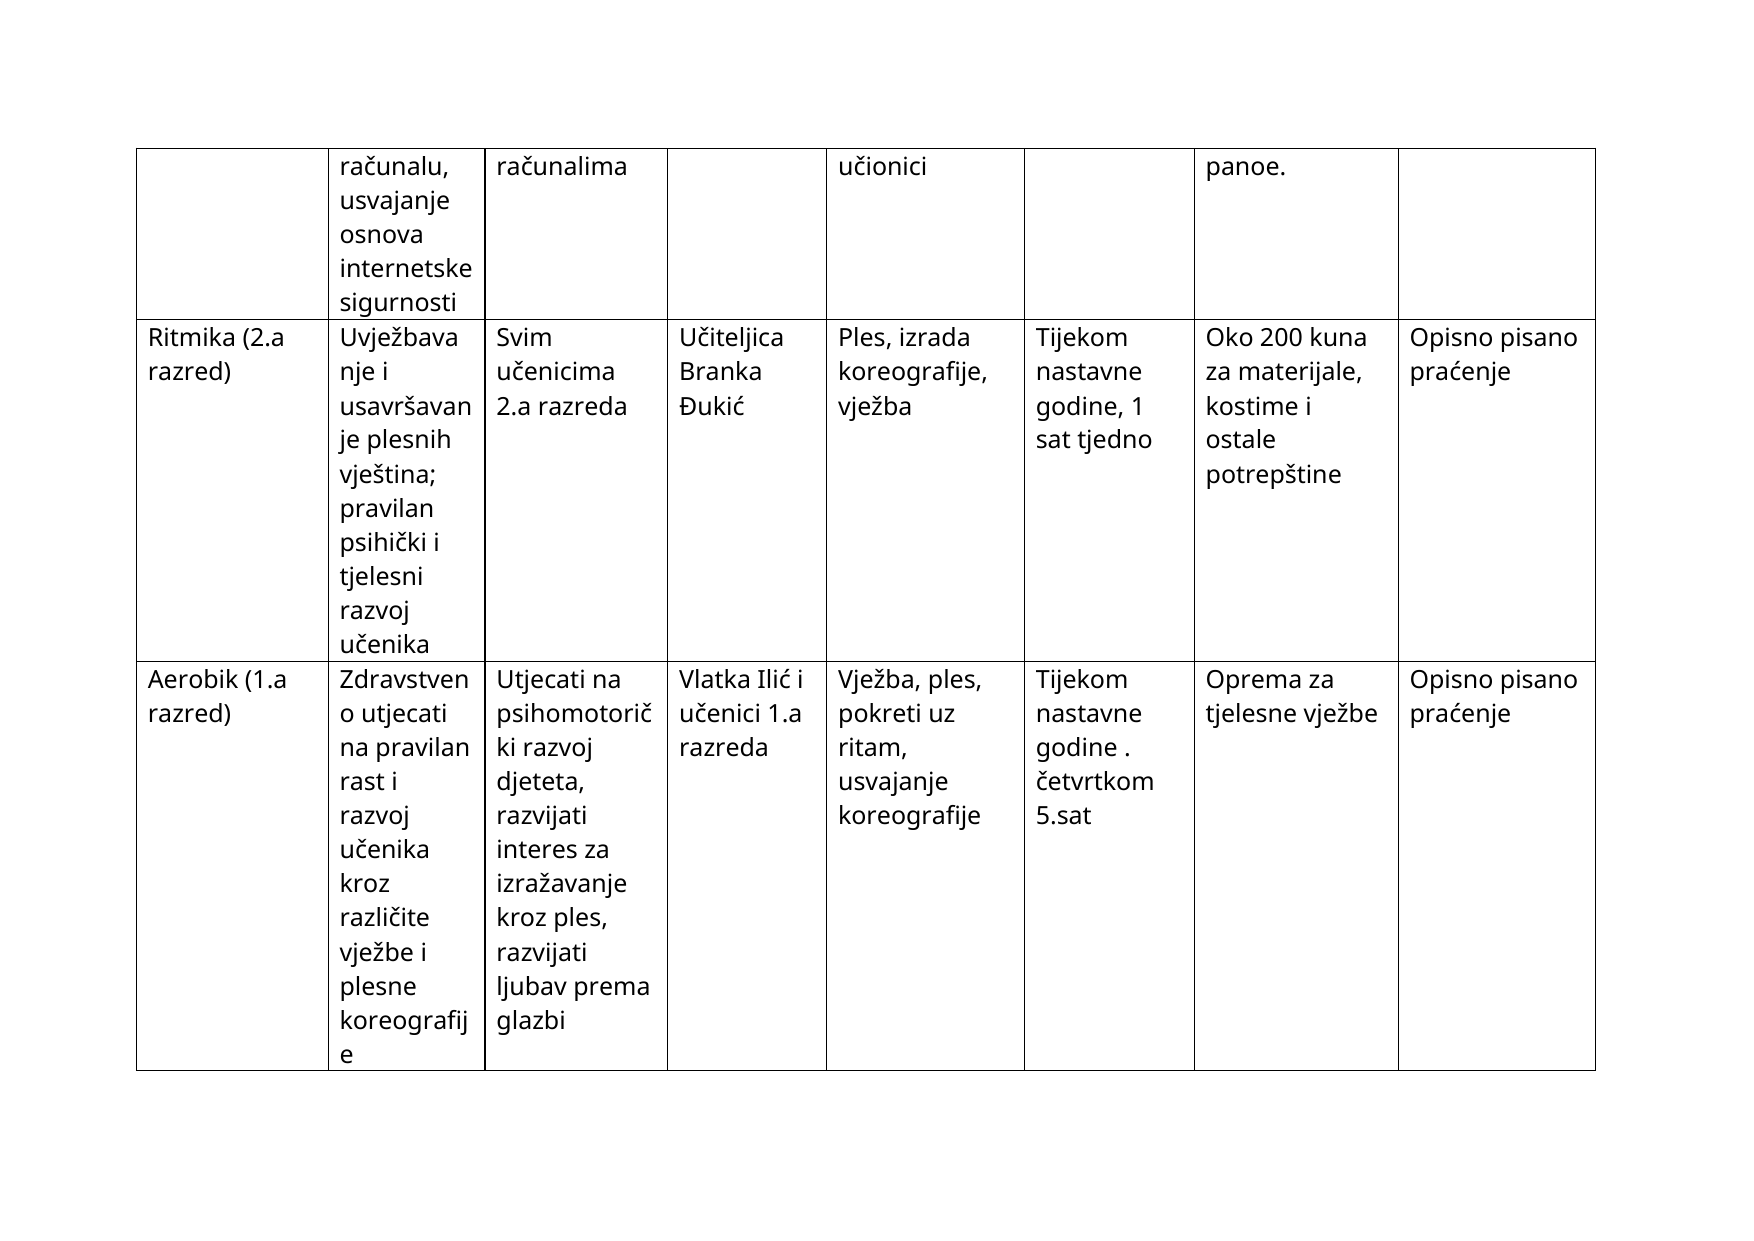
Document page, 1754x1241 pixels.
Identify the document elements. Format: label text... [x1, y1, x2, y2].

table_cell Ples, izrada koreografije, vježba [827, 320, 1024, 661]
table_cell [137, 149, 328, 319]
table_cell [1195, 149, 1398, 319]
table_cell Zdravstveno utjecati na pravilan rast i razvoj učenika kroz različite vježbe i plesne koreografije [329, 662, 484, 1070]
table_cell Opisno pisano praćenje [1399, 320, 1595, 661]
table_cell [1399, 149, 1595, 319]
table_cell Uvježbavanje i usavršavanje plesnih vještina; pravilan psihički i tjelesni razvoj učenika [329, 320, 484, 661]
table_cell Oprema za tjelesne vježbe [1195, 662, 1398, 1070]
table_cell Učiteljica Branka Đukić [668, 320, 826, 661]
table_cell Oko 200 kuna za materijale, kostime i ostale potrepštine [1195, 320, 1398, 661]
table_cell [329, 149, 484, 319]
table_cell Utjecati na psihomotorički razvoj djeteta, razvijati interes za izražavanje kroz ples, razvijati ljubav prema glazbi [486, 662, 667, 1070]
table_cell Tijekom nastavne godine . četvrtkom 5.sat [1025, 662, 1194, 1070]
table_cell Svim učenicima 2.a razreda [486, 320, 667, 661]
table_cell Vlatka Ilić i učenici 1.a razreda [668, 662, 826, 1070]
table_cell Ritmika (2.a razred) [137, 320, 328, 661]
table_cell Opisno pisano praćenje [1399, 662, 1595, 1070]
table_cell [827, 149, 1024, 319]
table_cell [486, 149, 667, 319]
table_cell Aerobik (1.a razred) [137, 662, 328, 1070]
table_cell Vježba, ples, pokreti uz ritam, usvajanje koreografije [827, 662, 1024, 1070]
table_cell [668, 149, 826, 319]
table_cell Tijekom nastavne godine, 1 sat tjedno [1025, 320, 1194, 661]
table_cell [1025, 149, 1194, 319]
